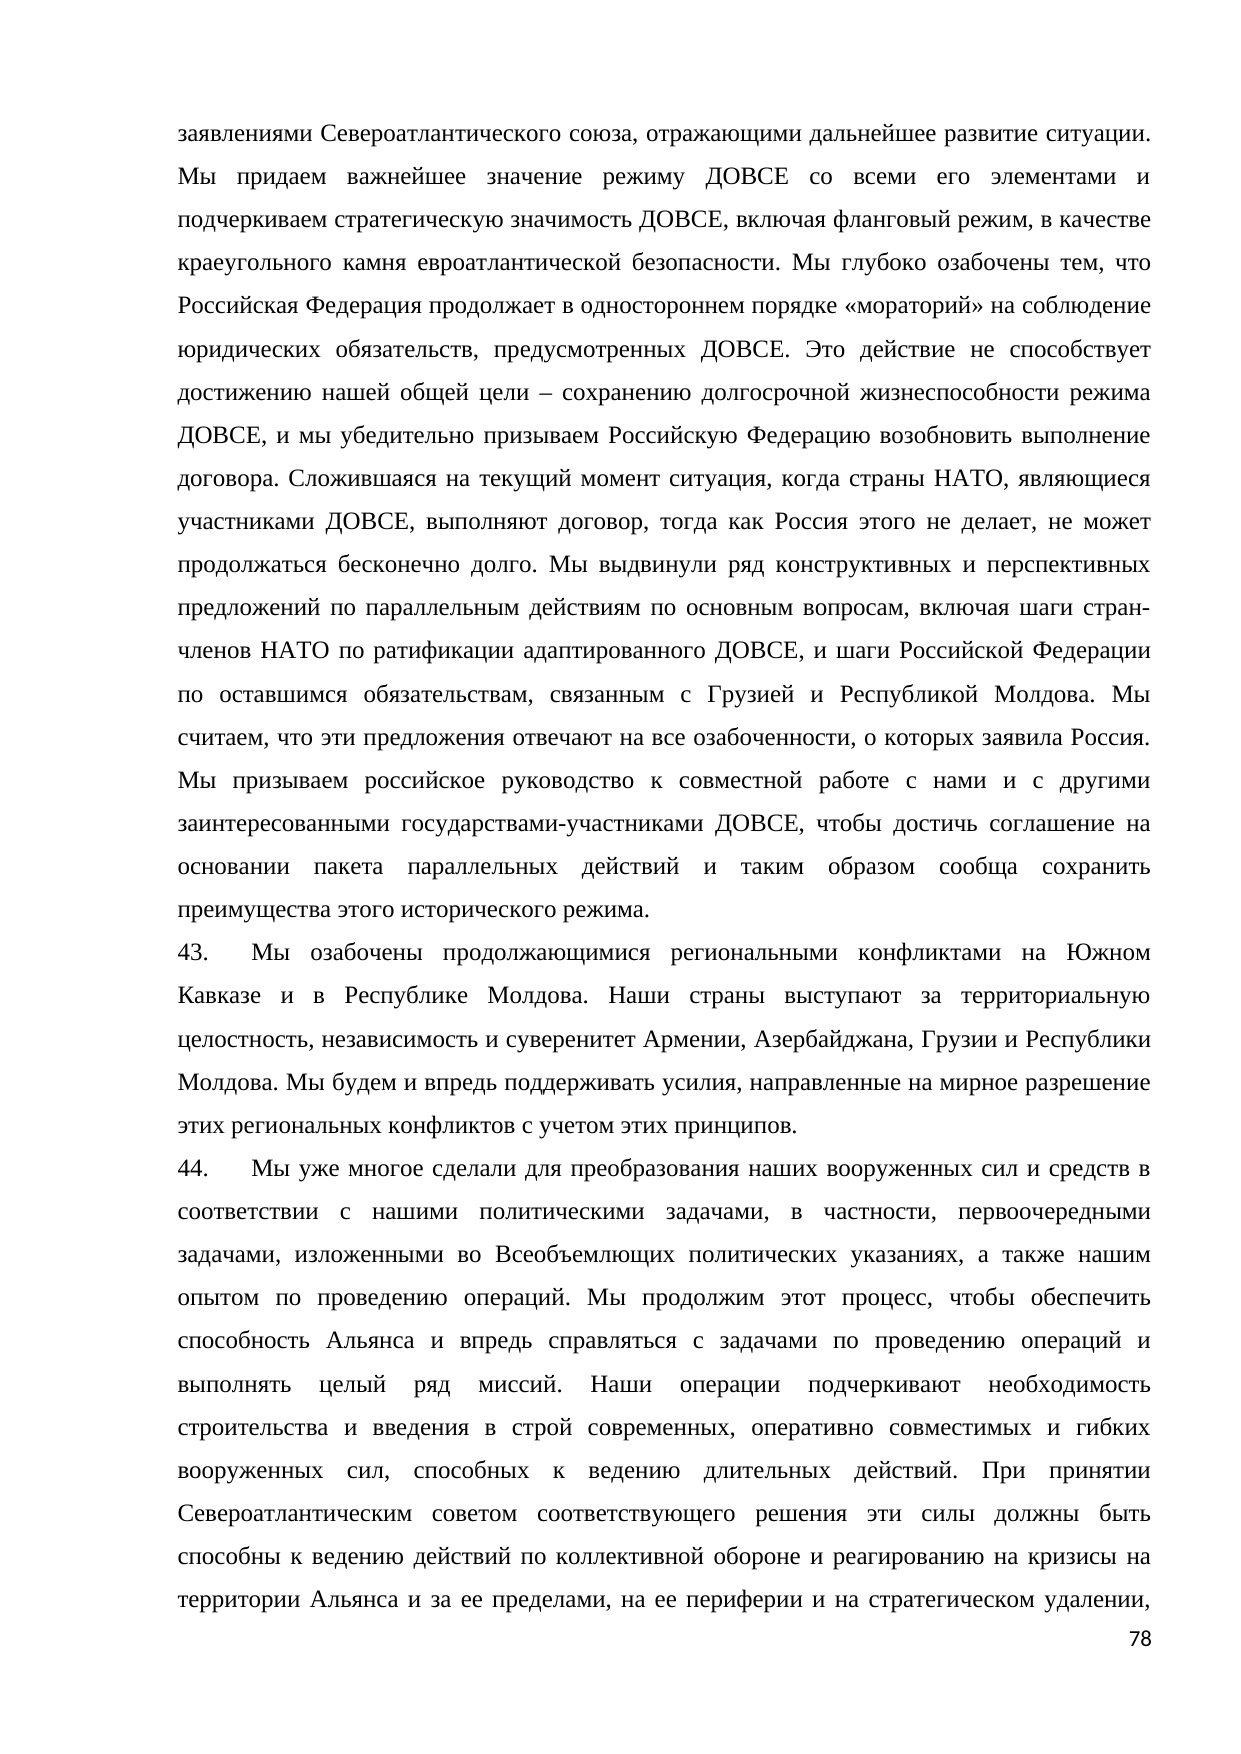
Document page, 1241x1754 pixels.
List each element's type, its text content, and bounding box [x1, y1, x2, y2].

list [177, 1153, 1152, 1613]
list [177, 118, 1152, 923]
list Мы озабочены продолжающимися региональными конфликтами на Южном Кавказе и в Республике Молдова. Наши страны выступают за территориальную целостность, независимость и суверенитет Армении, Азербайджана, Грузии и Республики Молдова. Мы будем и впредь поддерживать усилия, направленные на мирное разрешение этих региональных конфликтов с учетом этих принципов. [177, 937, 1152, 1139]
